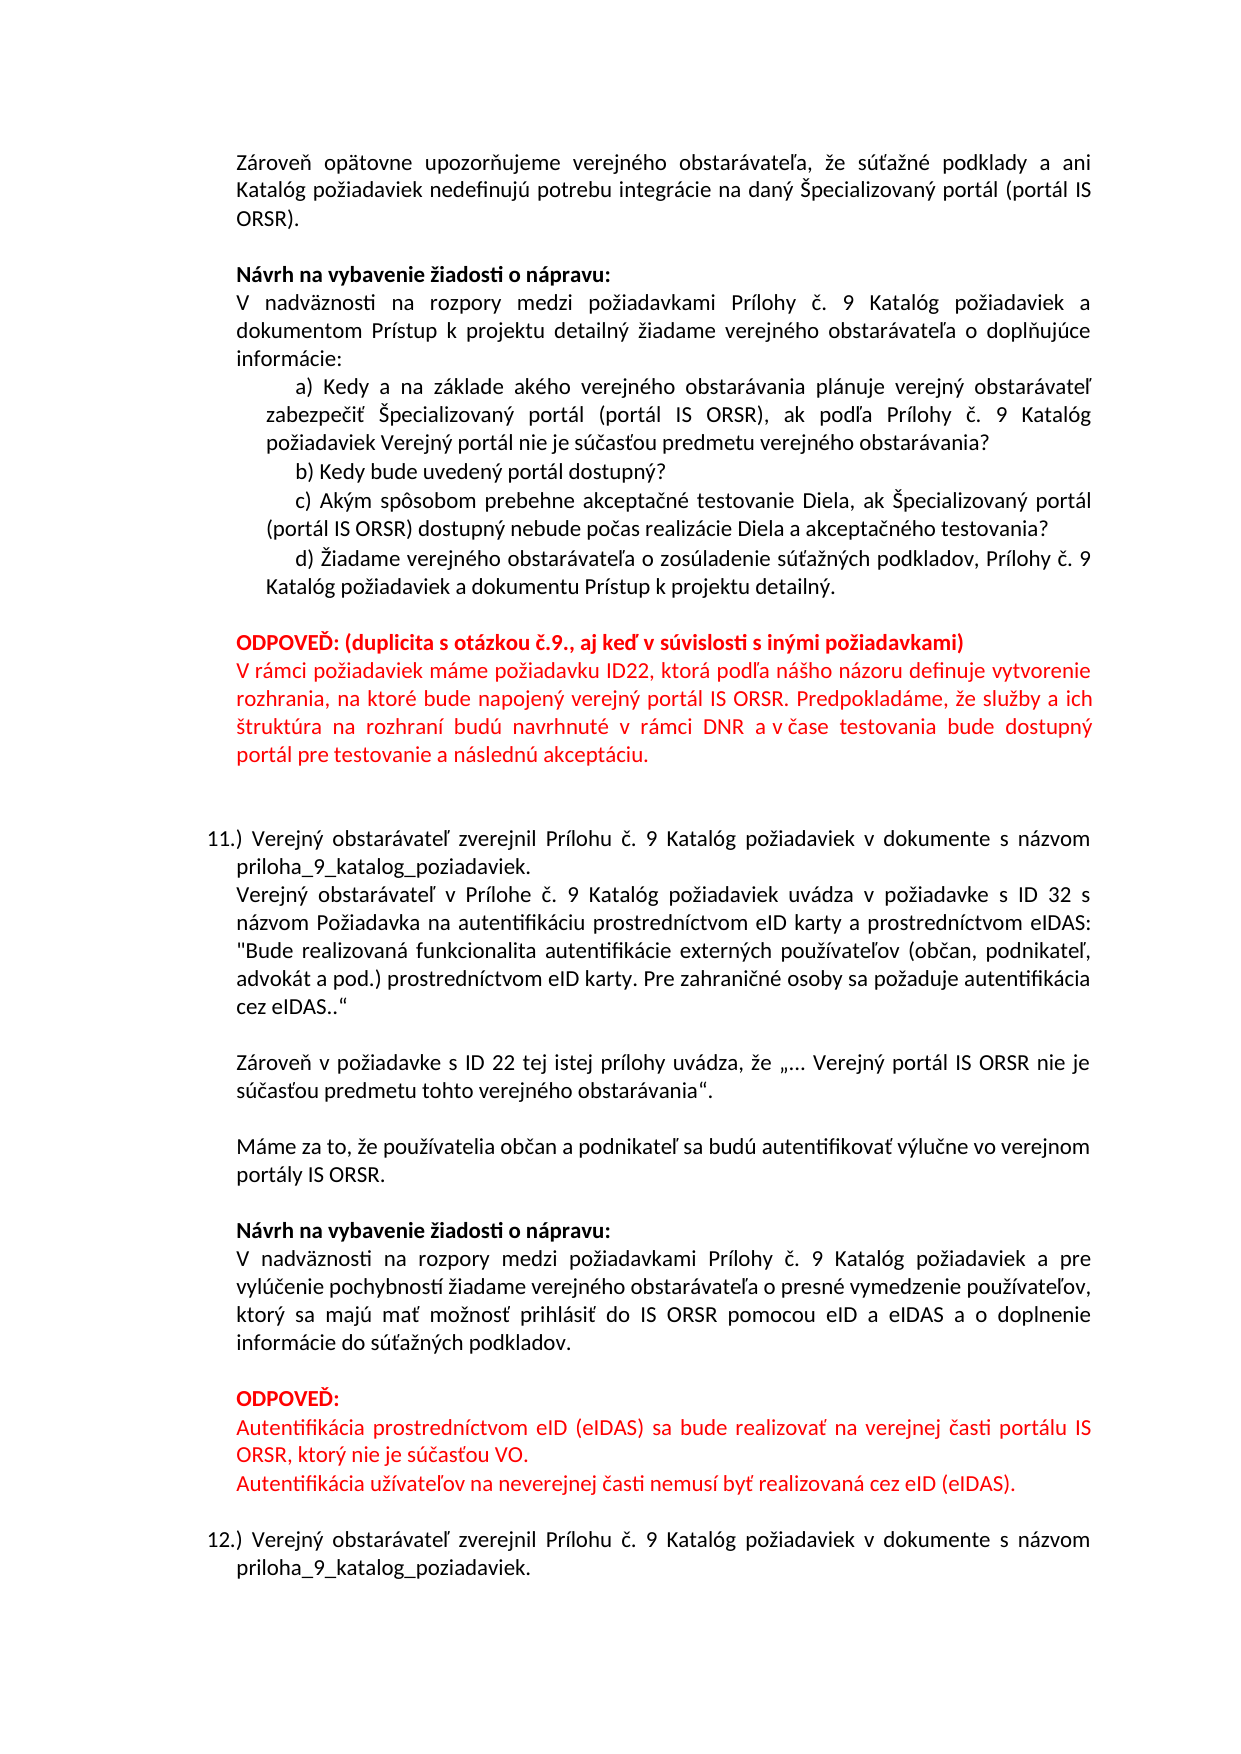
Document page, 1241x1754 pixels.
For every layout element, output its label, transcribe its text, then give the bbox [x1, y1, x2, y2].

list b) Kedy bude uvedený portál dostupný? [266, 457, 1093, 485]
list c) Akým spôsobom prebehne akceptačné testovanie Diela, ak Špecializovaný portál (portál IS ORSR) dostupný nebude počas realizácie Diela a akceptačného testovania? [266, 487, 1093, 543]
text V nadväznosti na rozpory medzi požiadavkami Prílohy č. 9 Katalóg požiadaviek a dokumentom Prístup k projektu detailný žiadame verejného obstarávateľa o doplňujúce informácie: [236, 288, 1093, 372]
text ODPOVEĎ: (duplicita s otázkou č.9., aj keď v súvislosti s inými požiadavkami) [236, 628, 1093, 656]
text V rámci požiadaviek máme požiadavku ID22, ktorá podľa nášho názoru definuje vytvorenie rozhrania, na ktoré bude napojený verejný portál IS ORSR. Predpokladáme, že služby a ich štruktúra na rozhraní budú navrhnuté v rámci DNR a v čase testovania bude dostupný portál pre testovanie a následnú akceptáciu. [236, 656, 1093, 768]
text Zároveň v požiadavke s ID 22 tej istej prílohy uvádza, že „... Verejný portál IS ORSR nie je súčasťou predmetu tohto verejného obstarávania“. [236, 1048, 1093, 1104]
text 12.) Verejný obstarávateľ zverejnil Prílohu č. 9 Katalóg požiadaviek v dokumente s názvom priloha_9_katalog_poziadaviek. [207, 1525, 1093, 1581]
text V nadväznosti na rozpory medzi požiadavkami Prílohy č. 9 Katalóg požiadaviek a pre vylúčenie pochybností žiadame verejného obstarávateľa o presné vymedzenie používateľov, ktorý sa majú mať možnosť prihlásiť do IS ORSR pomocou eID a eIDAS a o doplnenie informácie do súťažných podkladov. [236, 1244, 1093, 1357]
text ODPOVEĎ: [162, 1384, 1093, 1413]
text Návrh na vybavenie žiadosti o nápravu: [236, 260, 1093, 288]
text Zároveň opätovne upozorňujeme verejného obstarávateľa, že súťažné podklady a ani Katalóg požiadaviek nedefinujú potrebu integrácie na daný Špecializovaný portál (portál IS ORSR). [236, 148, 1093, 232]
text Autentifikácia užívateľov na neverejnej časti nemusí byť realizovaná cez eID (eIDAS). [162, 1469, 1093, 1497]
text 11.) Verejný obstarávateľ zverejnil Prílohu č. 9 Katalóg požiadaviek v dokumente s názvom priloha_9_katalog_poziadaviek. [207, 824, 1093, 880]
text Máme za to, že používatelia občan a podnikateľ sa budú autentifikovať výlučne vo verejnom portály IS ORSR. [236, 1132, 1093, 1188]
text Verejný obstarávateľ v Prílohe č. 9 Katalóg požiadaviek uvádza v požiadavke s ID 32 s názvom Požiadavka na autentifikáciu prostredníctvom eID karty a prostredníctvom eIDAS: "Bude realizovaná funkcionalita autentifikácie externých používateľov (občan, podnikateľ, advokát a pod.) prostredníctvom eID karty. Pre zahraničné osoby sa požaduje autentifikácia cez eIDAS..“ [236, 880, 1093, 1020]
list a) Kedy a na základe akého verejného obstarávania plánuje verejný obstarávateľ zabezpečiť Špecializovaný portál (portál IS ORSR), ak podľa Prílohy č. 9 Katalóg požiadaviek Verejný portál nie je súčasťou predmetu verejného obstarávania? [266, 372, 1093, 456]
text Autentifikácia prostredníctvom eID (eIDAS) sa bude realizovať na verejnej časti portálu IS ORSR, ktorý nie je súčasťou VO. [236, 1413, 1093, 1469]
list d) Žiadame verejného obstarávateľa o zosúladenie súťažných podkladov, Prílohy č. 9 Katalóg požiadaviek a dokumentu Prístup k projektu detailný. [266, 544, 1093, 600]
text Návrh na vybavenie žiadosti o nápravu: [236, 1216, 1093, 1244]
